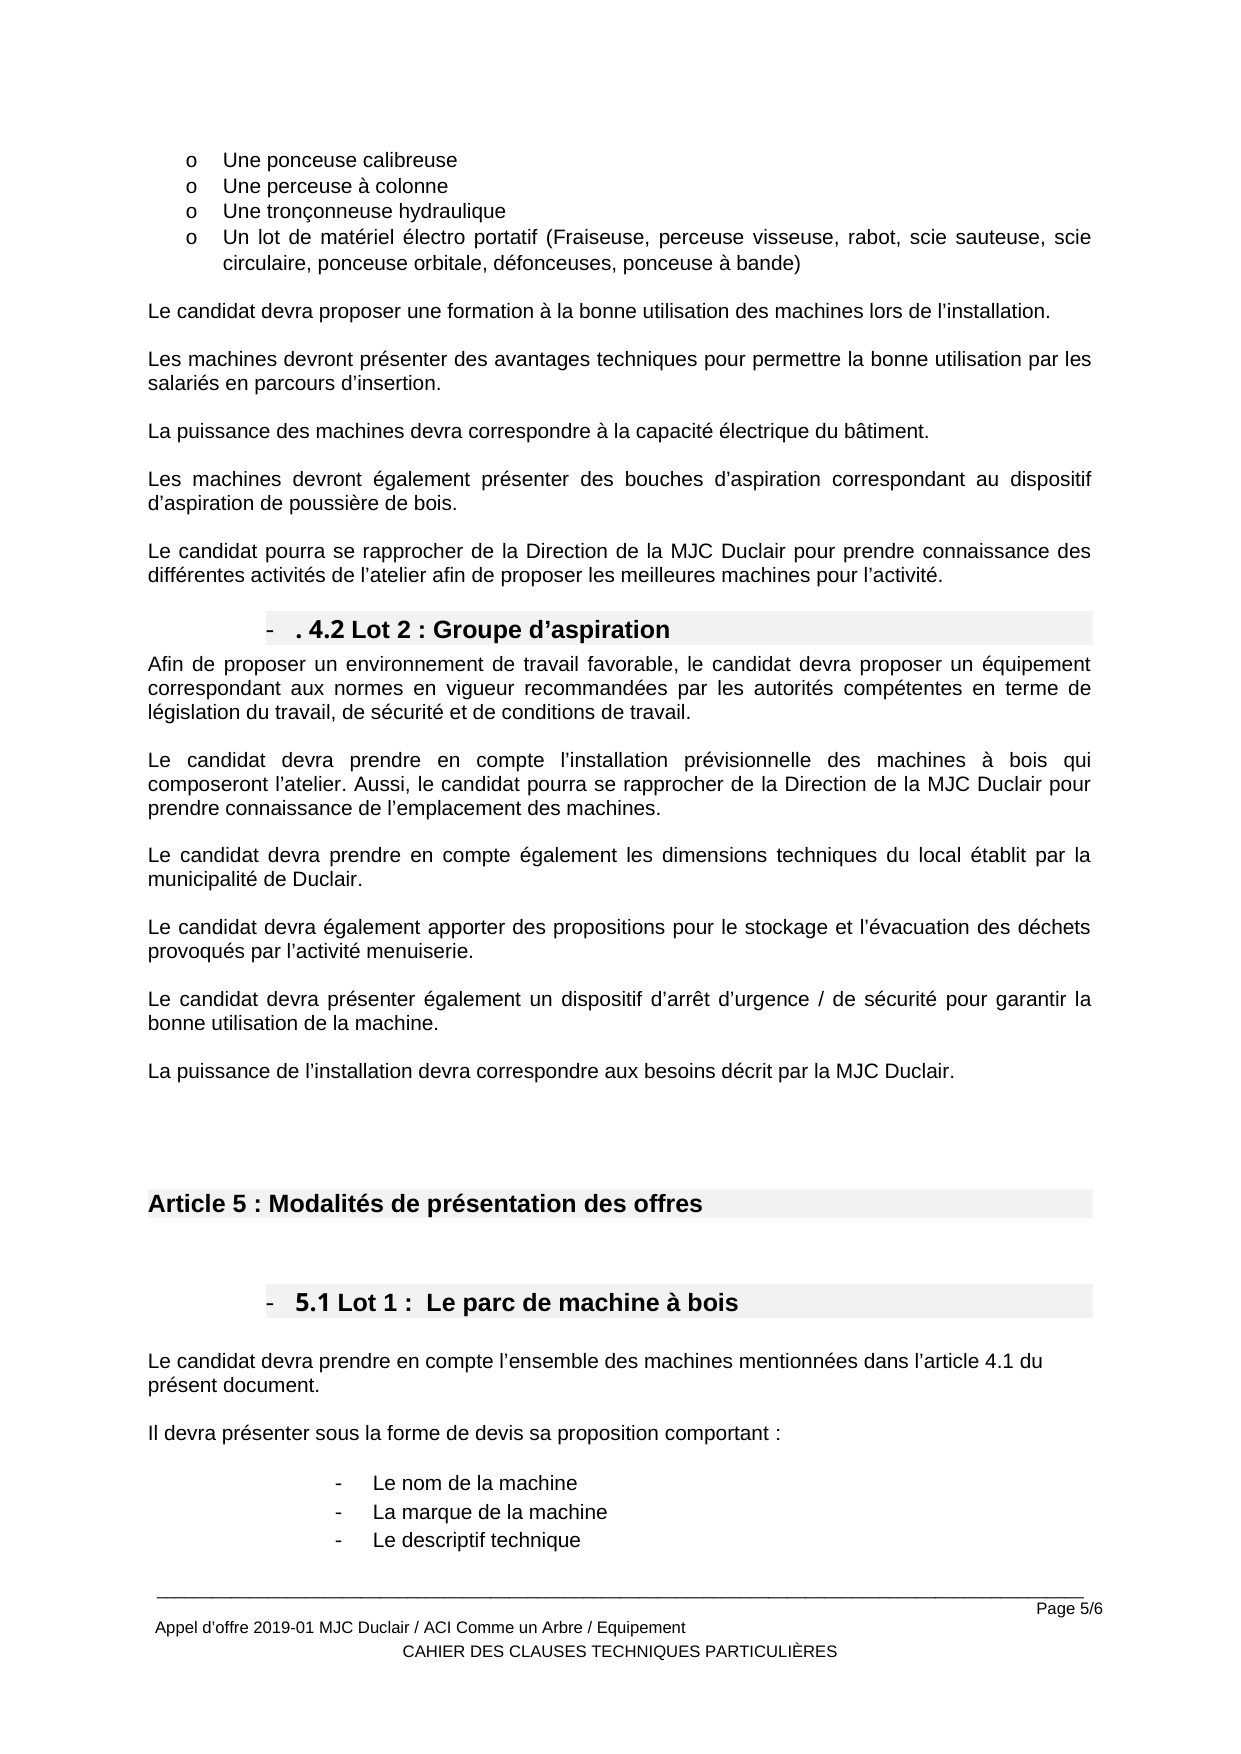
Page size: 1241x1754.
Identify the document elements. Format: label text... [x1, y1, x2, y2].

text Le candidat devra prendre en compte également les dimensions techniques du local établit par la municipalité de Duclair. [148, 843, 1093, 891]
subtitle 5.1 Lot 1 : Le parc de machine à bois [266, 1284, 1093, 1318]
list La marque de la machine [335, 1497, 1093, 1525]
list Le nom de la machine [335, 1468, 1093, 1497]
text Le candidat devra prendre en compte l’installation prévisionnelle des machines à bois qui composeront l’atelier. Aussi, le candidat pourra se rapprocher de la Direction de la MJC Duclair pour prendre connaissance de l’emplacement des machines. [148, 747, 1093, 819]
text La puissance des machines devra correspondre à la capacité électrique du bâtiment. [148, 419, 1093, 443]
text Le candidat devra proposer une formation à la bonne utilisation des machines lors de l’installation. [148, 299, 1093, 323]
text Le candidat devra présenter également un dispositif d’arrêt d’urgence / de sécurité pour garantir la bonne utilisation de la machine. [148, 987, 1093, 1035]
list Une perceuse à colonne [185, 173, 1093, 199]
text Article 5 : Modalités de présentation des offres [148, 1189, 1093, 1218]
text Les machines devront également présenter des bouches d’aspiration correspondant au dispositif d’aspiration de poussière de bois. [148, 467, 1093, 514]
list Un lot de matériel électro portatif (Fraiseuse, perceuse visseuse, rabot, scie sauteuse, scie circulaire, ponceuse orbitale, défonceuses, ponceuse à bande) [185, 225, 1093, 275]
text Le candidat devra également apporter des propositions pour le stockage et l’évacuation des déchets provoqués par l’activité menuiserie. [148, 915, 1093, 963]
list Une tronçonneuse hydraulique [185, 199, 1093, 225]
text Le candidat pourra se rapprocher de la Direction de la MJC Duclair pour prendre connaissance des différentes activités de l’atelier afin de proposer les meilleures machines pour l’activité. [148, 538, 1093, 586]
text Les machines devront présenter des avantages techniques pour permettre la bonne utilisation par les salariés en parcours d’insertion. [148, 347, 1093, 395]
list Une ponceuse calibreuse [185, 148, 1093, 173]
subtitle . 4.2 Lot 2 : Groupe d’aspiration [266, 611, 1093, 645]
text Il devra présenter sous la forme de devis sa proposition comportant : [148, 1421, 1093, 1444]
text Afin de proposer un environnement de travail favorable, le candidat devra proposer un équipement correspondant aux normes en vigueur recommandées par les autorités compétentes en terme de législation du travail, de sécurité et de conditions de travail. [148, 652, 1093, 723]
text Le candidat devra prendre en compte l’ensemble des machines mentionnées dans l’article 4.1 du présent document. [148, 1349, 1093, 1397]
text La puissance de l’installation devra correspondre aux besoins décrit par la MJC Duclair. [148, 1059, 1093, 1083]
list Le descriptif technique [335, 1525, 1093, 1554]
